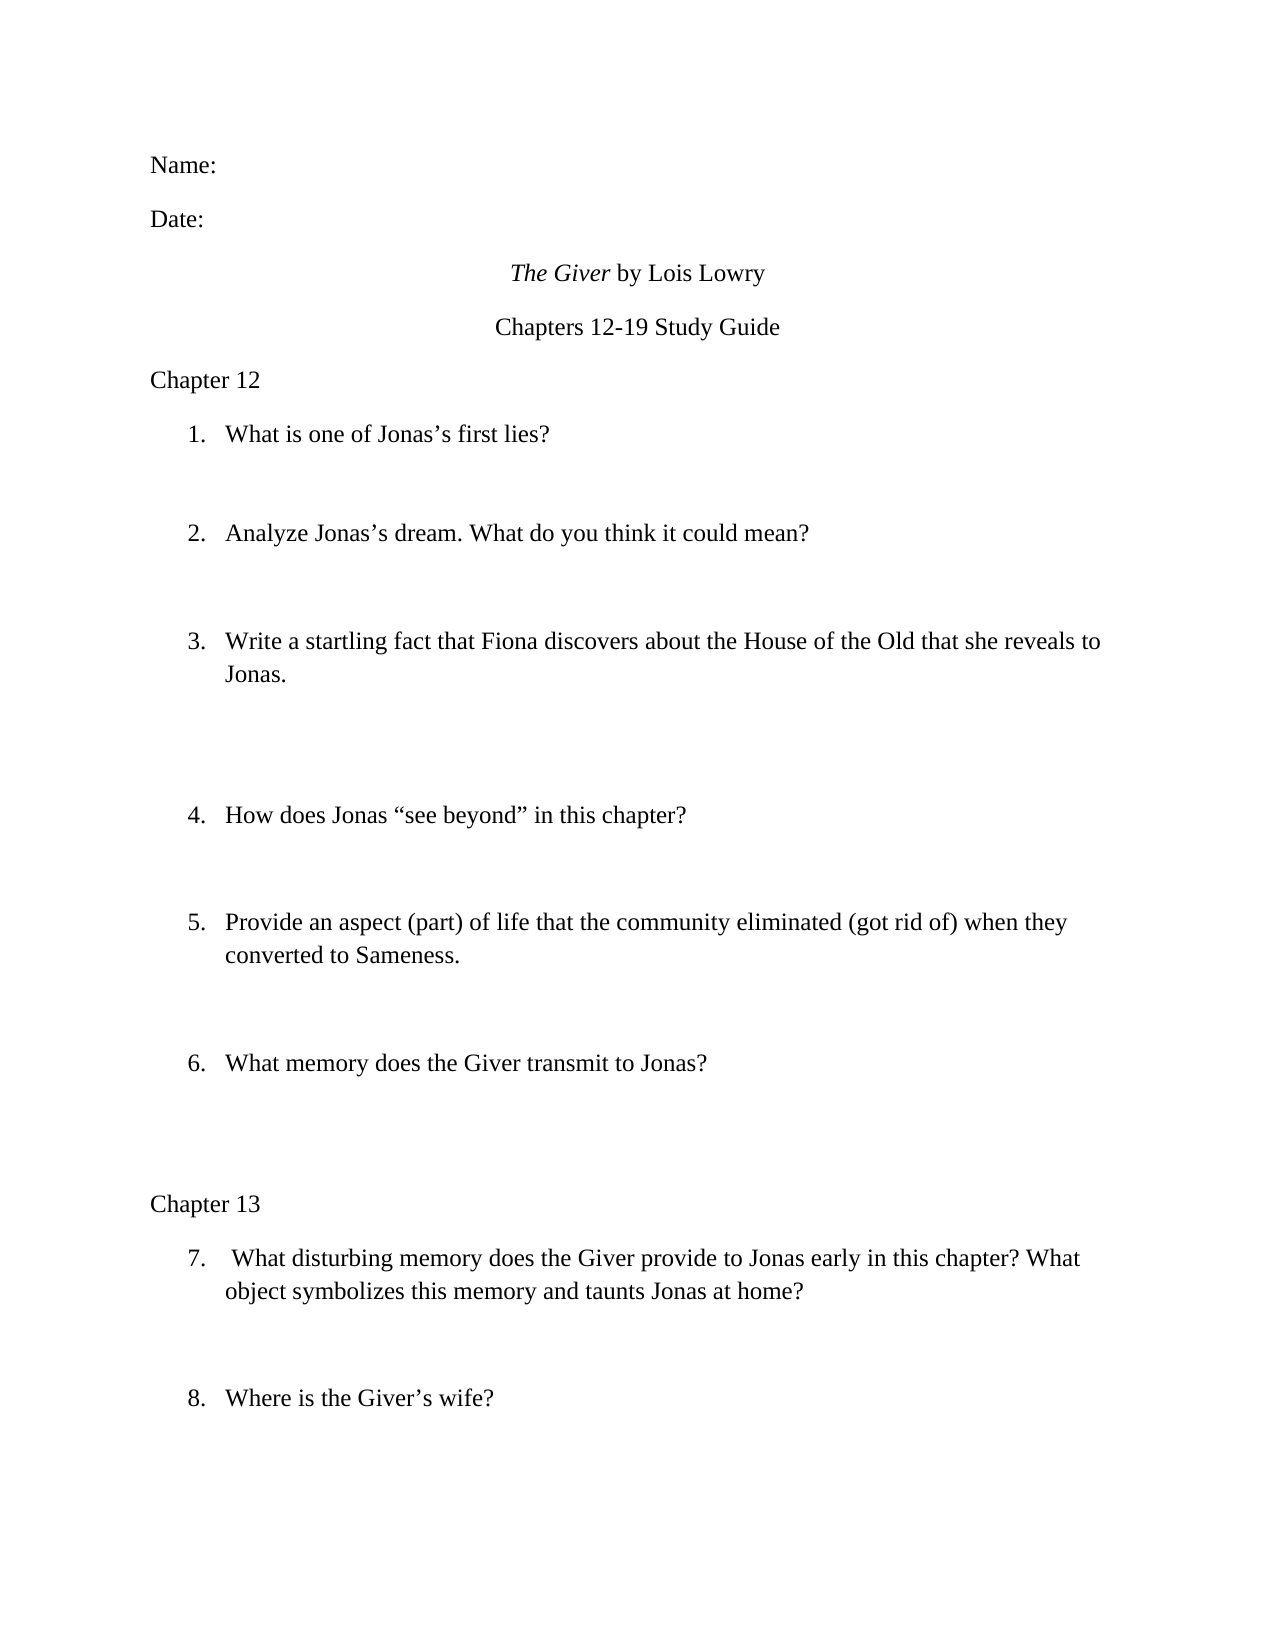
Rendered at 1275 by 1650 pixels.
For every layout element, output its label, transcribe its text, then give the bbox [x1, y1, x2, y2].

list How does Jonas “see beyond” in this chapter? [187, 800, 1125, 828]
text Date: [150, 204, 1125, 233]
list What memory does the Giver transmit to Jonas? [187, 1048, 1125, 1077]
list Analyze Jonas’s dream. What do you think it could mean? [187, 518, 1125, 547]
text Chapter 13 [150, 1189, 1125, 1218]
text Chapters 12-19 Study Guide [150, 312, 1125, 340]
text Chapter 12 [150, 365, 1125, 394]
list Write a startling fact that Fiona discovers about the House of the Old that she reveals to Jonas. [187, 626, 1125, 688]
list What disturbing memory does the Giver provide to Jonas early in this chapter? What object symbolizes this memory and taunts Jonas at home? [187, 1243, 1125, 1304]
text The Giver by Lois Lowry [150, 258, 1125, 286]
list Provide an aspect (part) of life that the community eliminated (got rid of) when they converted to Sameness. [187, 907, 1125, 969]
list Where is the Giver’s wife? [187, 1383, 1125, 1412]
text Name: [150, 150, 1125, 179]
list What is one of Jonas’s first lies? [187, 419, 1125, 448]
